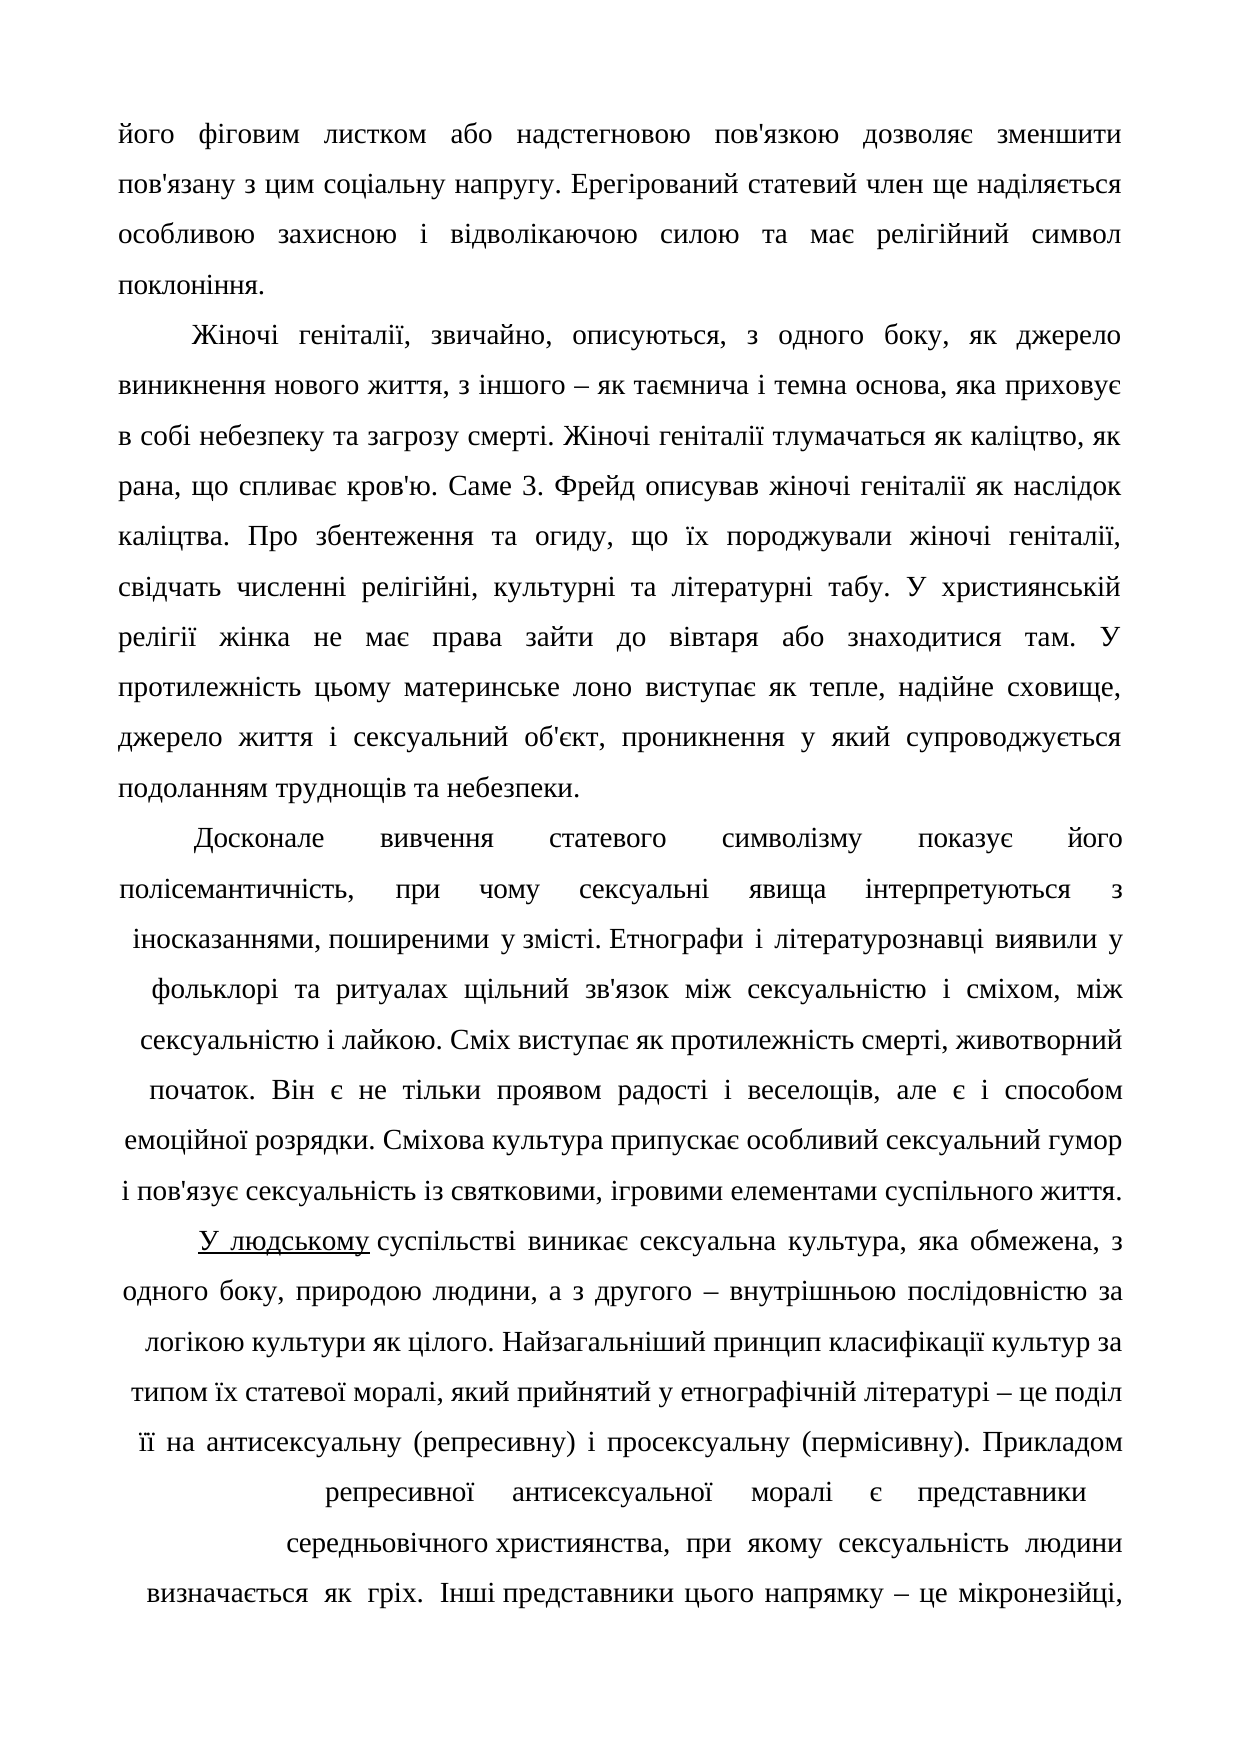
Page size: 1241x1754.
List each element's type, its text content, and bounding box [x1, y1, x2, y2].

text його фіговим листком або надстегновою пов'язкою дозволяє зменшити пов'язану з цим соціальну напругу. Ерегірований статевий член ще наділяється особливою захисною і відволікаючою силою та має релігійний символ поклоніння. [118, 116, 1123, 300]
text Жіночі геніталії, звичайно, описуються, з одного боку, як джерело виникнення нового життя, з іншого – як таємнича і темна основа, яка приховує в собі небезпеку та загрозу смерті. Жіночі геніталії тлумачаться як каліцтво, як рана, що спливає кров'ю. Саме 3. Фрейд описував жіночі геніталії як наслідок каліцтва. Про збентеження та огиду, що їх породжували жіночі геніталії, свідчать численні релігійні, культурні та літературні табу. У християнській релігії жінка не має права зайти до вівтаря або знаходитися там. У протилежність цьому материнське лоно виступає як тепле, надійне сховище, джерело життя і сексуальний об'єкт, проникнення у який супроводжується подоланням труднощів та небезпеки. [118, 317, 1122, 803]
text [118, 821, 1123, 1609]
